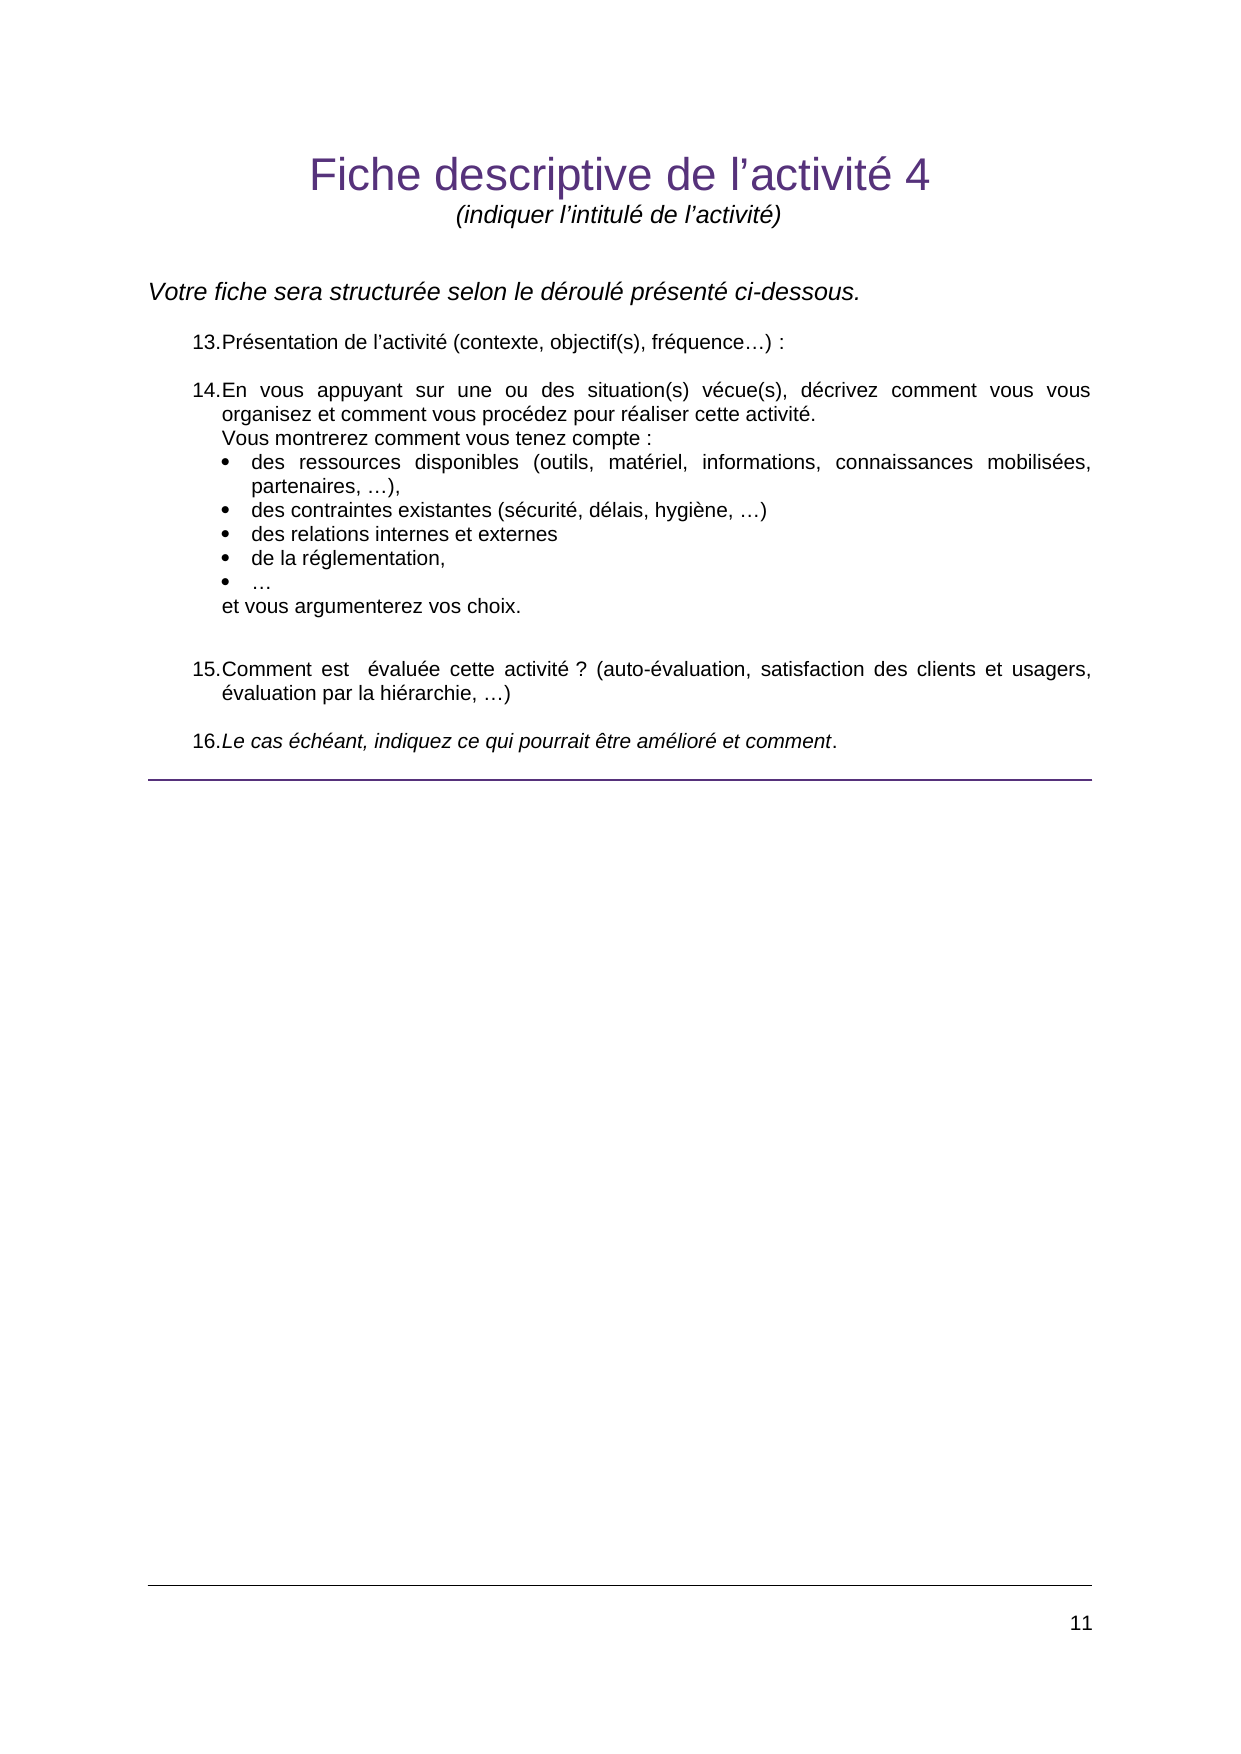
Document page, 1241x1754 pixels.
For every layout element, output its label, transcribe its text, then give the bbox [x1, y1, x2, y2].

list des relations internes et externes [222, 522, 1092, 546]
list En vous appuyant sur une ou des situation(s) vécue(s), décrivez comment vous vous organisez et comment vous procédez pour réaliser cette activité. [192, 378, 1092, 426]
list Présentation de l’activité (contexte, objectif(s), fréquence…) : [192, 330, 1092, 354]
list de la réglementation, [222, 546, 1092, 570]
list des contraintes existantes (sécurité, délais, hygiène, …) [222, 498, 1092, 522]
text Vous montrerez comment vous tenez compte : [222, 426, 1092, 449]
text et vous argumenterez vos choix. [222, 594, 1092, 618]
subtitle Fiche descriptive de l’activité 4 (indiquer l’intitulé de l’activité) [148, 148, 1092, 229]
list … [222, 570, 1092, 594]
list des ressources disponibles (outils, matériel, informations, connaissances mobilisées, partenaires, …), [222, 449, 1092, 498]
text Votre fiche sera structurée selon le déroulé présenté ci-dessous. [148, 277, 1092, 306]
list Le cas échéant, indiquez ce qui pourrait être amélioré et comment. [192, 729, 1092, 753]
list Comment est évaluée cette activité ? (auto-évaluation, satisfaction des clients et usagers, évaluation par la hiérarchie, …) [192, 657, 1092, 705]
